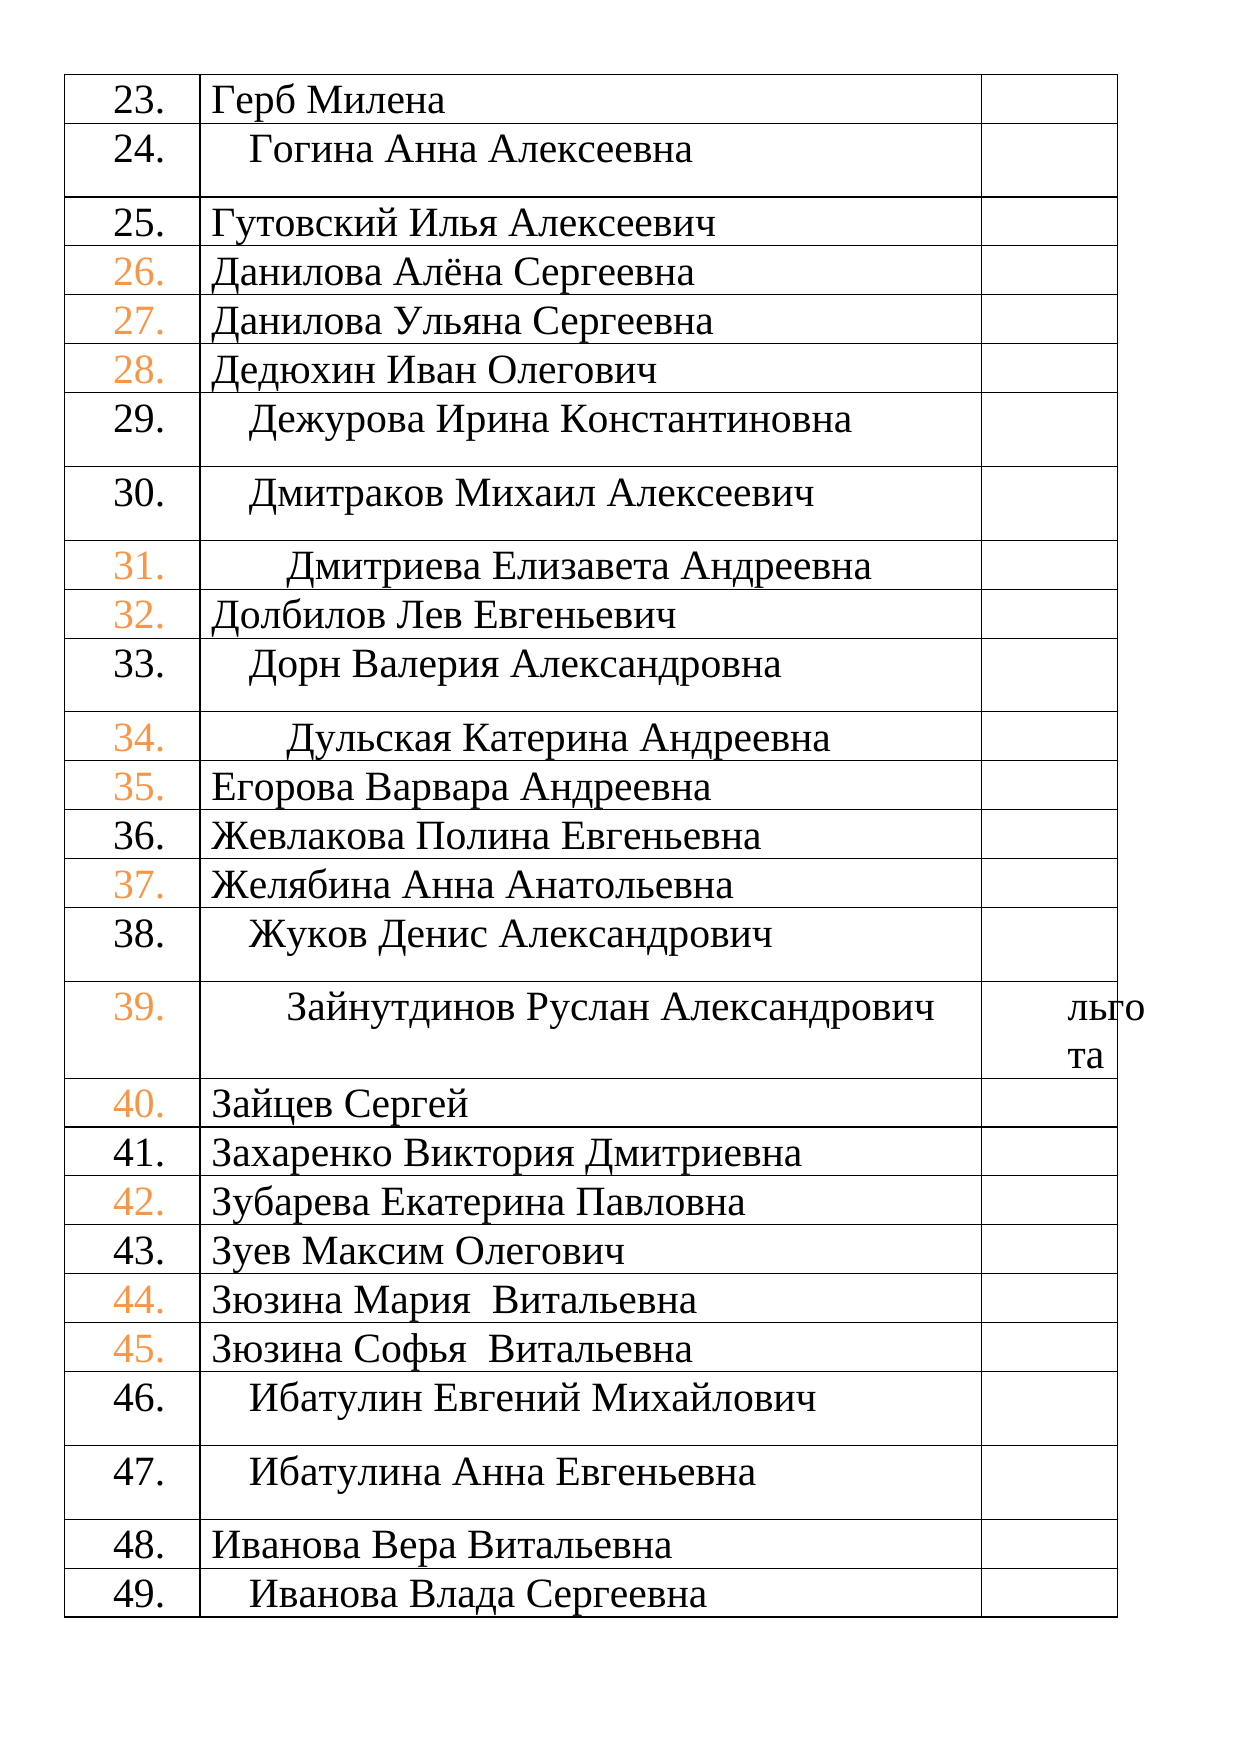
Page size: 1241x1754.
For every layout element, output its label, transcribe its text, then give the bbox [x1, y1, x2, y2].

table_cell [65, 1079, 199, 1126]
table_cell [65, 982, 199, 1077]
table_cell [65, 344, 199, 392]
table_cell [982, 761, 1117, 809]
table_cell [982, 541, 1117, 588]
table_cell [982, 124, 1117, 196]
table_cell [65, 810, 199, 858]
table_cell Зюзина Софья Витальевна [201, 1323, 981, 1371]
table_cell Долбилов Лев Евгеньевич [201, 590, 981, 637]
table_cell Жуков Денис Александрович [201, 908, 981, 981]
table_cell [65, 1128, 199, 1175]
table_cell [982, 344, 1117, 392]
table_cell [65, 124, 199, 196]
table_cell [65, 1569, 199, 1616]
table_cell [982, 1520, 1117, 1567]
table_cell [65, 198, 199, 245]
table_cell [65, 467, 199, 539]
table_cell [982, 590, 1117, 637]
table_cell [982, 1274, 1117, 1322]
table_cell Зайнутдинов Руслан Александрович [201, 982, 981, 1077]
table_cell [982, 1176, 1117, 1224]
table_cell Данилова Ульяна Сергеевна [201, 295, 981, 343]
table_cell [982, 75, 1117, 123]
table_cell [65, 393, 199, 466]
table_cell [65, 1372, 199, 1445]
table_cell [65, 541, 199, 588]
table_cell [65, 246, 199, 294]
table_cell [982, 1323, 1117, 1371]
table_cell [65, 590, 199, 637]
table_cell [982, 246, 1117, 294]
table_cell [982, 1225, 1117, 1273]
table_cell Дмитраков Михаил Алексеевич [201, 467, 981, 539]
table_cell [65, 761, 199, 809]
table_cell [982, 1446, 1117, 1518]
table_cell [982, 1128, 1117, 1175]
table_cell Зайцев Сергей [201, 1079, 981, 1126]
table_cell Ибатулина Анна Евгеньевна [201, 1446, 981, 1518]
table_cell Зуев Максим Олегович [201, 1225, 981, 1273]
table_cell льгота [982, 982, 1117, 1077]
table_cell [65, 1323, 199, 1371]
table_cell [65, 75, 199, 123]
table_cell Ибатулин Евгений Михайлович [201, 1372, 981, 1445]
table_cell [982, 467, 1117, 539]
table_cell [982, 198, 1117, 245]
table_cell Зубарева Екатерина Павловна [201, 1176, 981, 1224]
table_cell [65, 639, 199, 711]
table_cell [65, 712, 199, 760]
table_cell Дмитриева Елизавета Андреевна [201, 541, 981, 588]
table_cell Зюзина Мария Витальевна [201, 1274, 981, 1322]
table_cell [982, 393, 1117, 466]
table_cell Дорн Валерия Александровна [201, 639, 981, 711]
table_cell [65, 1274, 199, 1322]
table_cell [65, 1176, 199, 1224]
table_cell Гутовский Илья Алексеевич [201, 198, 981, 245]
table_cell [65, 859, 199, 907]
table_cell [982, 712, 1117, 760]
table_cell Герб Милена [201, 75, 981, 123]
table_cell [65, 1520, 199, 1567]
table_cell Иванова Вера Витальевна [201, 1520, 981, 1567]
table_cell Данилова Алёна Сергеевна [201, 246, 981, 294]
table_cell Дедюхин Иван Олегович [201, 344, 981, 392]
table_cell [982, 1569, 1117, 1616]
table_cell [982, 1079, 1117, 1126]
table_cell [982, 810, 1117, 858]
table_cell [982, 1372, 1117, 1445]
table_cell [65, 908, 199, 981]
table_cell Дульская Катерина Андреевна [201, 712, 981, 760]
table_cell [982, 295, 1117, 343]
table_cell Жевлакова Полина Евгеньевна [201, 810, 981, 858]
table_cell Захаренко Виктория Дмитриевна [201, 1128, 981, 1175]
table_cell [201, 1569, 981, 1616]
table_cell [982, 908, 1117, 981]
table_cell Дежурова Ирина Константиновна [201, 393, 981, 466]
table_cell [65, 295, 199, 343]
table_cell Егорова Варвара Андреевна [201, 761, 981, 809]
table_cell [982, 859, 1117, 907]
table_cell [982, 639, 1117, 711]
table_cell Гогина Анна Алексеевна [201, 124, 981, 196]
table_cell [65, 1446, 199, 1518]
table_cell [65, 1225, 199, 1273]
table_cell Желябина Анна Анатольевна [201, 859, 981, 907]
